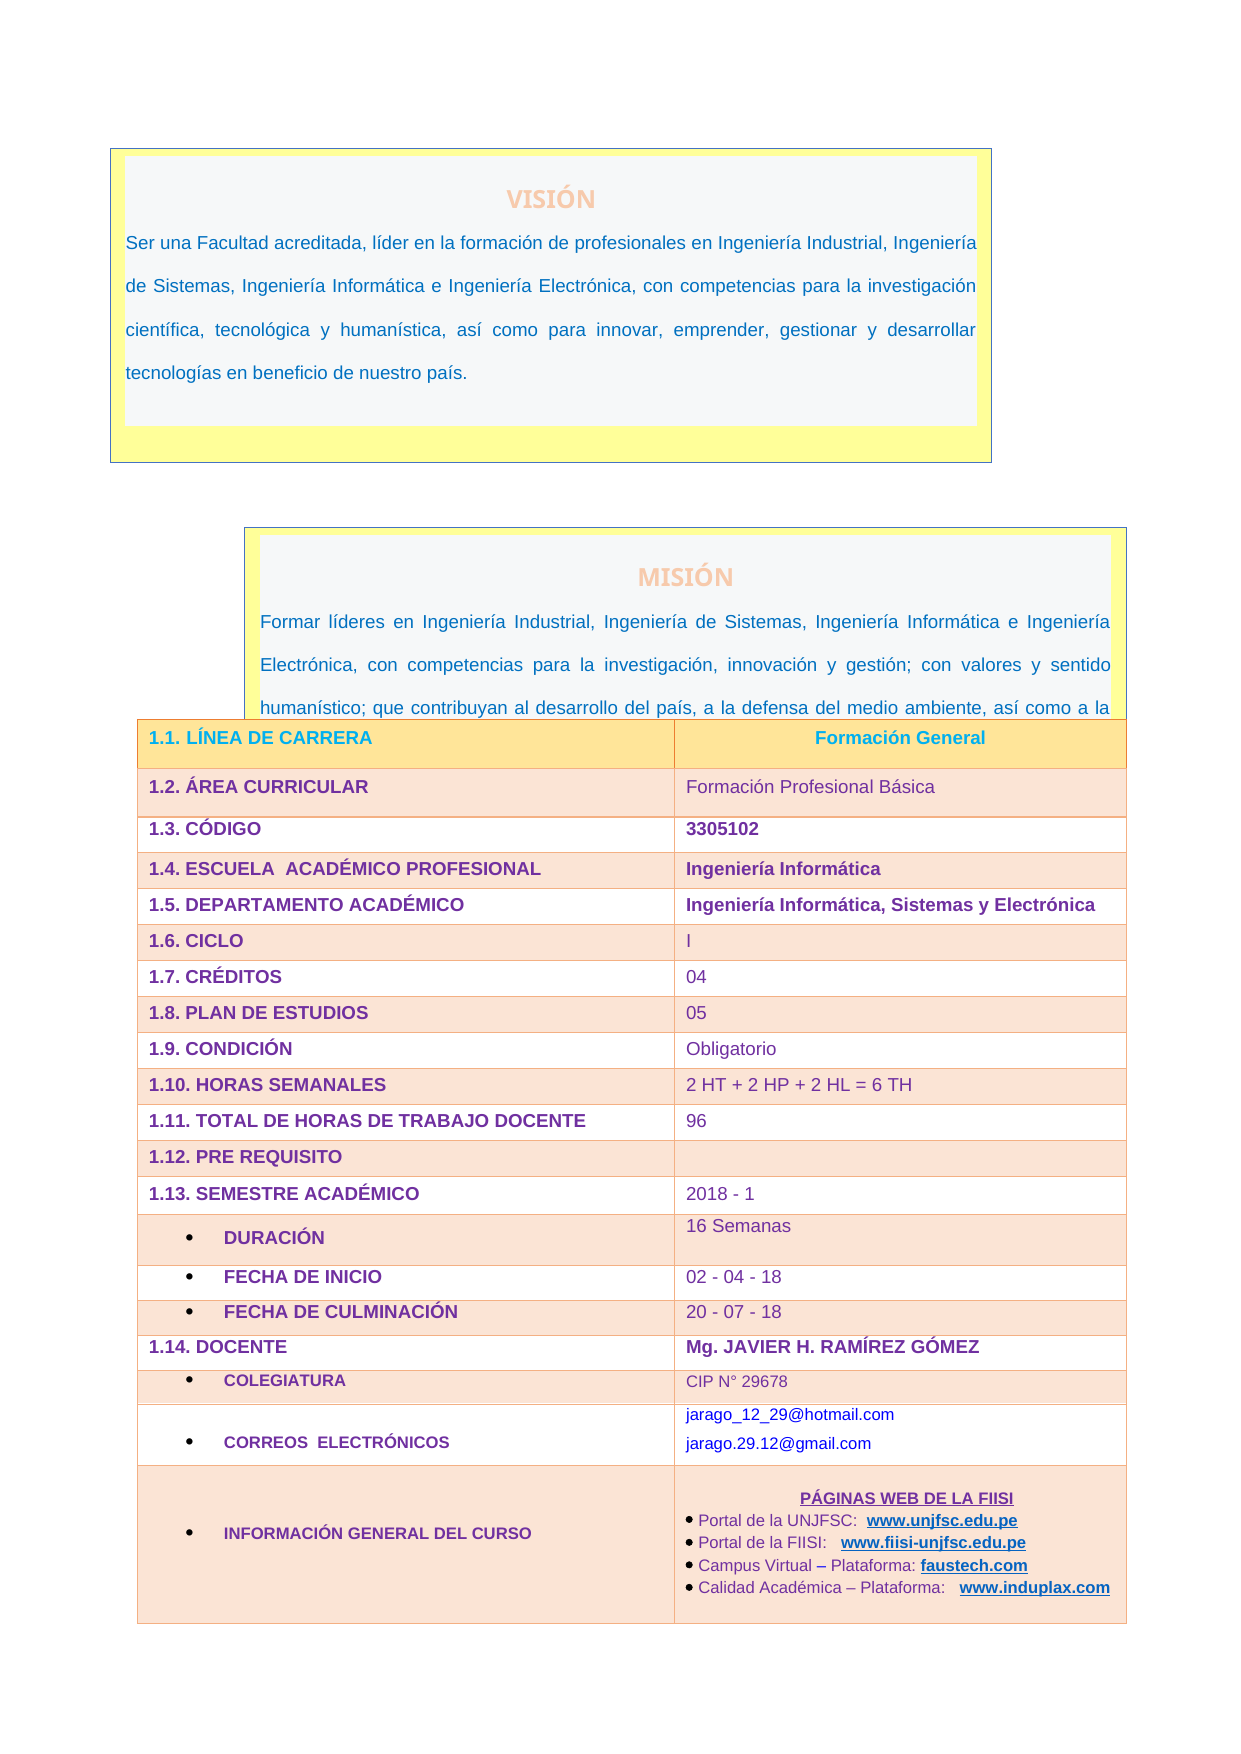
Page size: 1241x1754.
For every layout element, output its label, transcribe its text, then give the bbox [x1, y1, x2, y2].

table_cell FECHA DE CULMINACIÓN [138, 1301, 674, 1335]
table_cell 1.9. CONDICIÓN [138, 1033, 674, 1068]
table_cell 20 - 07 - 18 [675, 1301, 1126, 1335]
table_cell INFORMACIÓN GENERAL DEL CURSO [138, 1466, 674, 1623]
table_cell 04 [675, 961, 1126, 996]
table_cell 2 HT + 2 HP + 2 HL = 6 TH [675, 1069, 1126, 1104]
table_cell 1.12. PRE REQUISITO [138, 1141, 674, 1176]
table_cell Obligatorio [675, 1033, 1126, 1068]
table_cell 1.13. SEMESTRE ACADÉMICO [138, 1177, 674, 1214]
table_cell 02 - 04 - 18 [675, 1266, 1126, 1300]
table_cell 05 [675, 997, 1126, 1032]
table_cell 1.5. DEPARTAMENTO ACADÉMICO [138, 889, 674, 924]
table_cell FECHA DE INICIO [138, 1266, 674, 1300]
table_cell [675, 1141, 1126, 1176]
table_cell Formación Profesional Básica [675, 769, 1126, 816]
table_cell COLEGIATURA [138, 1371, 674, 1403]
table_cell CORREOS ELECTRÓNICOS [138, 1405, 674, 1465]
table_cell DURACIÓN [138, 1215, 674, 1265]
table_cell 1.2. ÁREA CURRICULAR [138, 769, 674, 816]
table_header LÍNEA DE CARRERA [138, 720, 674, 768]
table_cell 16 Semanas [675, 1215, 1126, 1265]
table_header Formación General [675, 720, 1126, 768]
table_cell I [675, 925, 1126, 960]
table_cell jarago_12_29@hotmail.com jarago.29.12@gmail.com [675, 1405, 1126, 1465]
table_cell 1.3. CÓDIGO [138, 818, 674, 852]
table_cell 1.14. DOCENTE [138, 1336, 674, 1370]
table_cell 1.4. ESCUELA ACADÉMICO PROFESIONAL [138, 853, 674, 888]
table_cell Ingeniería Informática, Sistemas y Electrónica [675, 889, 1126, 924]
table_cell Ingeniería Informática [675, 853, 1126, 888]
table_cell 1.7. CRÉDITOS [138, 961, 674, 996]
table_cell 1.10. HORAS SEMANALES [138, 1069, 674, 1104]
table_cell 3305102 [675, 818, 1126, 852]
table_cell CIP N° 29678 [675, 1371, 1126, 1403]
table_cell 96 [675, 1105, 1126, 1140]
table_cell 1.11. TOTAL DE HORAS DE TRABAJO DOCENTE [138, 1105, 674, 1140]
table_cell 1.6. CICLO [138, 925, 674, 960]
table_cell 1.8. PLAN DE ESTUDIOS [138, 997, 674, 1032]
table_cell 2018 - 1 [675, 1177, 1126, 1214]
table_cell Mg. JAVIER H. RAMÍREZ GÓMEZ [675, 1336, 1126, 1370]
table_cell PÁGINAS WEB DE LA FIISI Portal de la UNJFSC: www.unjfsc.edu.pe Portal de la FIISI: www.fiisi-unjfsc.edu.pe Campus Virtual – Plataforma: faustech.com Calidad Académica – Plataforma: www.induplax.com [675, 1466, 1126, 1623]
